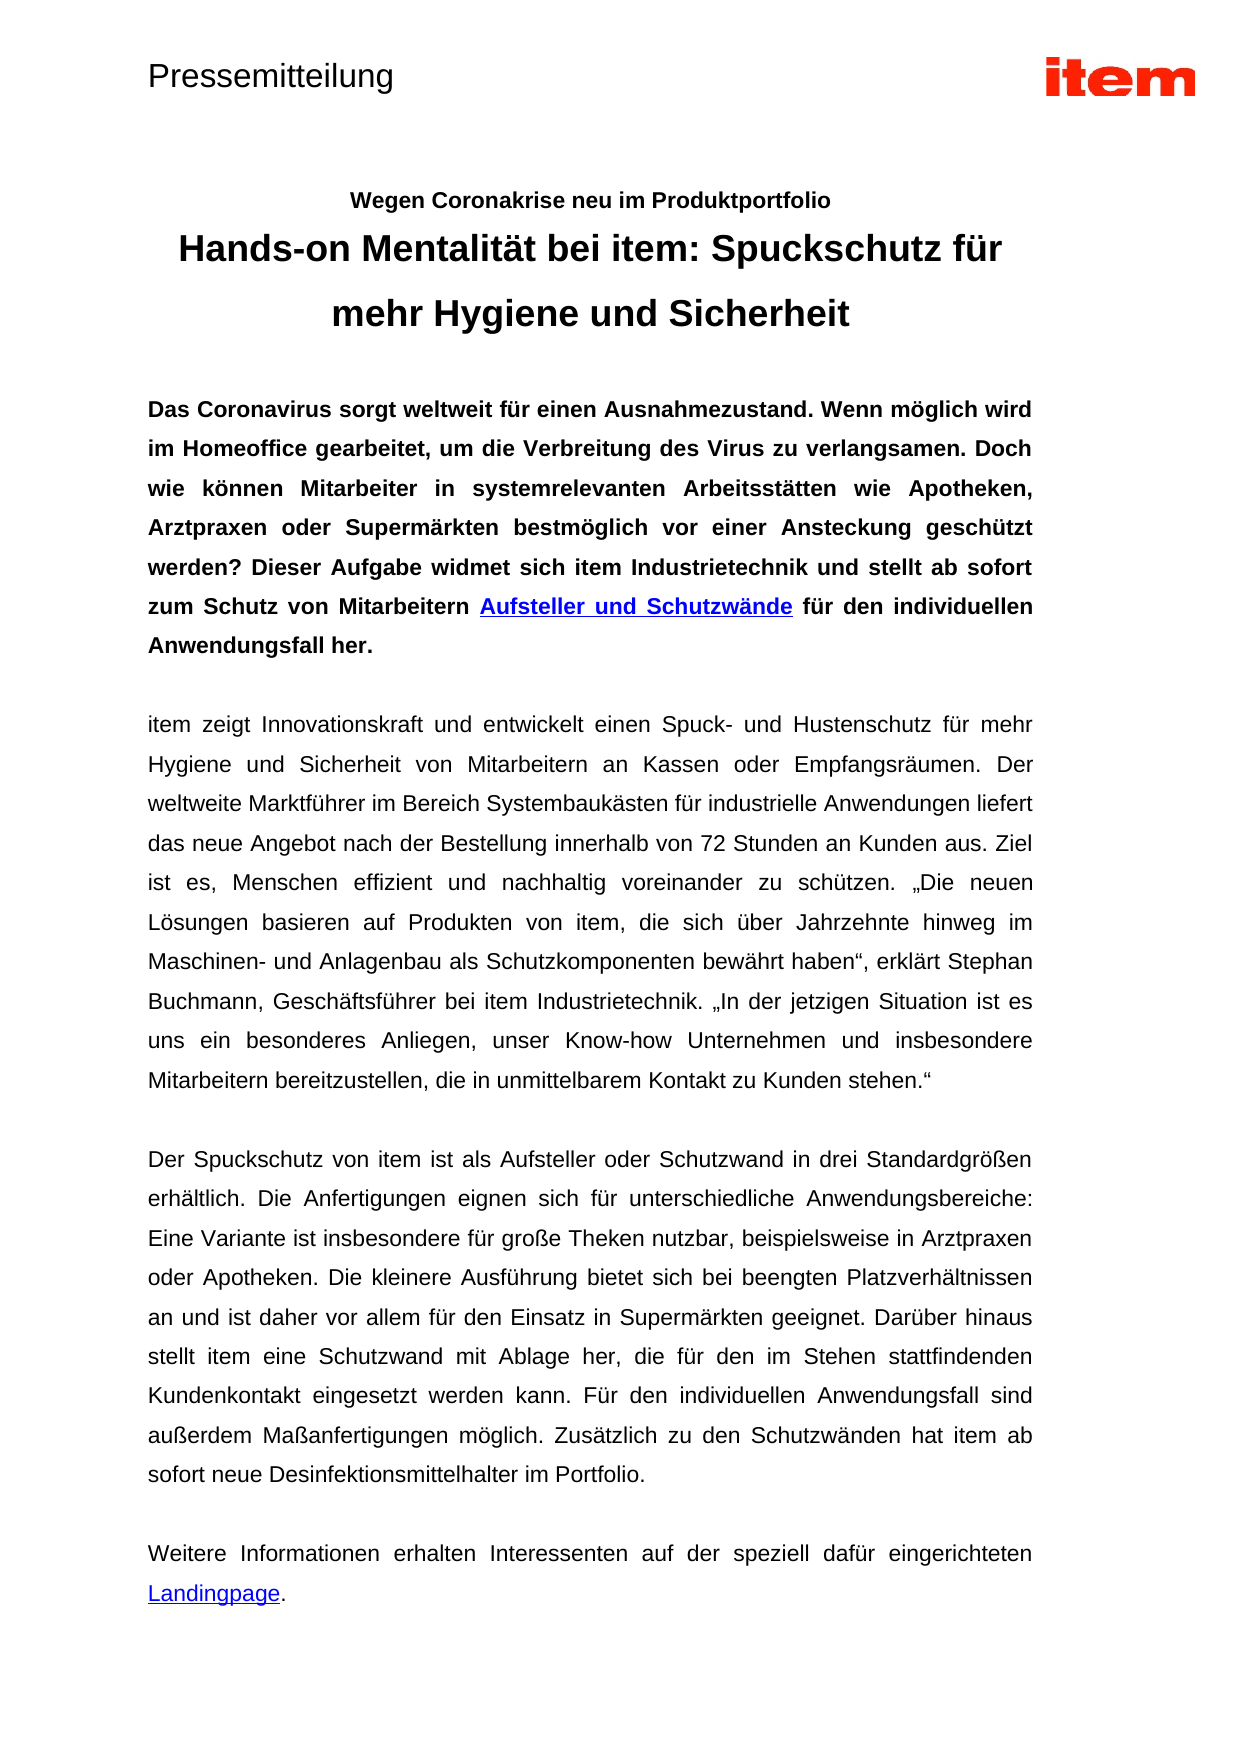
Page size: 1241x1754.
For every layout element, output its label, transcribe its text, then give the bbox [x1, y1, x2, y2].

text Weitere Informationen erhalten Interessenten auf der speziell dafür eingerichteten Landingpage. [148, 1540, 1033, 1606]
picture [1045, 57, 1195, 95]
text Der Spuckschutz von item ist als Aufsteller oder Schutzwand in drei Standardgrößen erhältlich. Die Anfertigungen eignen sich für unterschiedliche Anwendungsbereiche: Eine Variante ist insbesondere für große Theken nutzbar, beispielsweise in Arztpraxen oder Apotheken. Die kleinere Ausführung bietet sich bei beengten Platzverhältnissen an und ist daher vor allem für den Einsatz in Supermärkten geeignet. Darüber hinaus stellt item eine Schutzwand mit Ablage her, die für den im Stehen stattfindenden Kundenkontakt eingesetzt werden kann. Für den individuellen Anwendungsfall sind außerdem Maßanfertigungen möglich. Zusätzlich zu den Schutzwänden hat item ab sofort neue Desinfektionsmittelhalter im Portfolio. [148, 1146, 1033, 1488]
text Wegen Coronakrise neu im Produktportfolio [148, 187, 1033, 213]
text item zeigt Innovationskraft und entwickelt einen Spuck- und Hustenschutz für mehr Hygiene und Sicherheit von Mitarbeitern an Kassen oder Empfangsräumen. Der weltweite Marktführer im Bereich Systembaukästen für industrielle Anwendungen liefert das neue Angebot nach der Bestellung innerhalb von 72 Stunden an Kunden aus. Ziel ist es, Menschen effizient und nachhaltig voreinander zu schützen. „Die neuen Lösungen basieren auf Produkten von item, die sich über Jahrzehnte hinweg im Maschinen- und Anlagenbau als Schutzkomponenten bewährt haben“, erklärt Stephan Buchmann, Geschäftsführer bei item Industrietechnik. „In der jetzigen Situation ist es uns ein besonderes Anliegen, unser Know-how Unternehmen und insbesondere Mitarbeitern bereitzustellen, die in unmittelbarem Kontakt zu Kunden stehen.“ [148, 711, 1033, 1093]
text Das Coronavirus sorgt weltweit für einen Ausnahmezustand. Wenn möglich wird im Homeoffice gearbeitet, um die Verbreitung des Virus zu verlangsamen. Doch wie können Mitarbeiter in systemrelevanten Arbeitsstätten wie Apotheken, Arztpraxen oder Supermärkten bestmöglich vor einer Ansteckung geschützt werden? Dieser Aufgabe widmet sich item Industrietechnik und stellt ab sofort zum Schutz von Mitarbeitern Aufsteller und Schutzwände für den individuellen Anwendungsfall her. [148, 396, 1033, 659]
text Hands-on Mentalität bei item: Spuckschutz für mehr Hygiene und Sicherheit [148, 227, 1033, 334]
